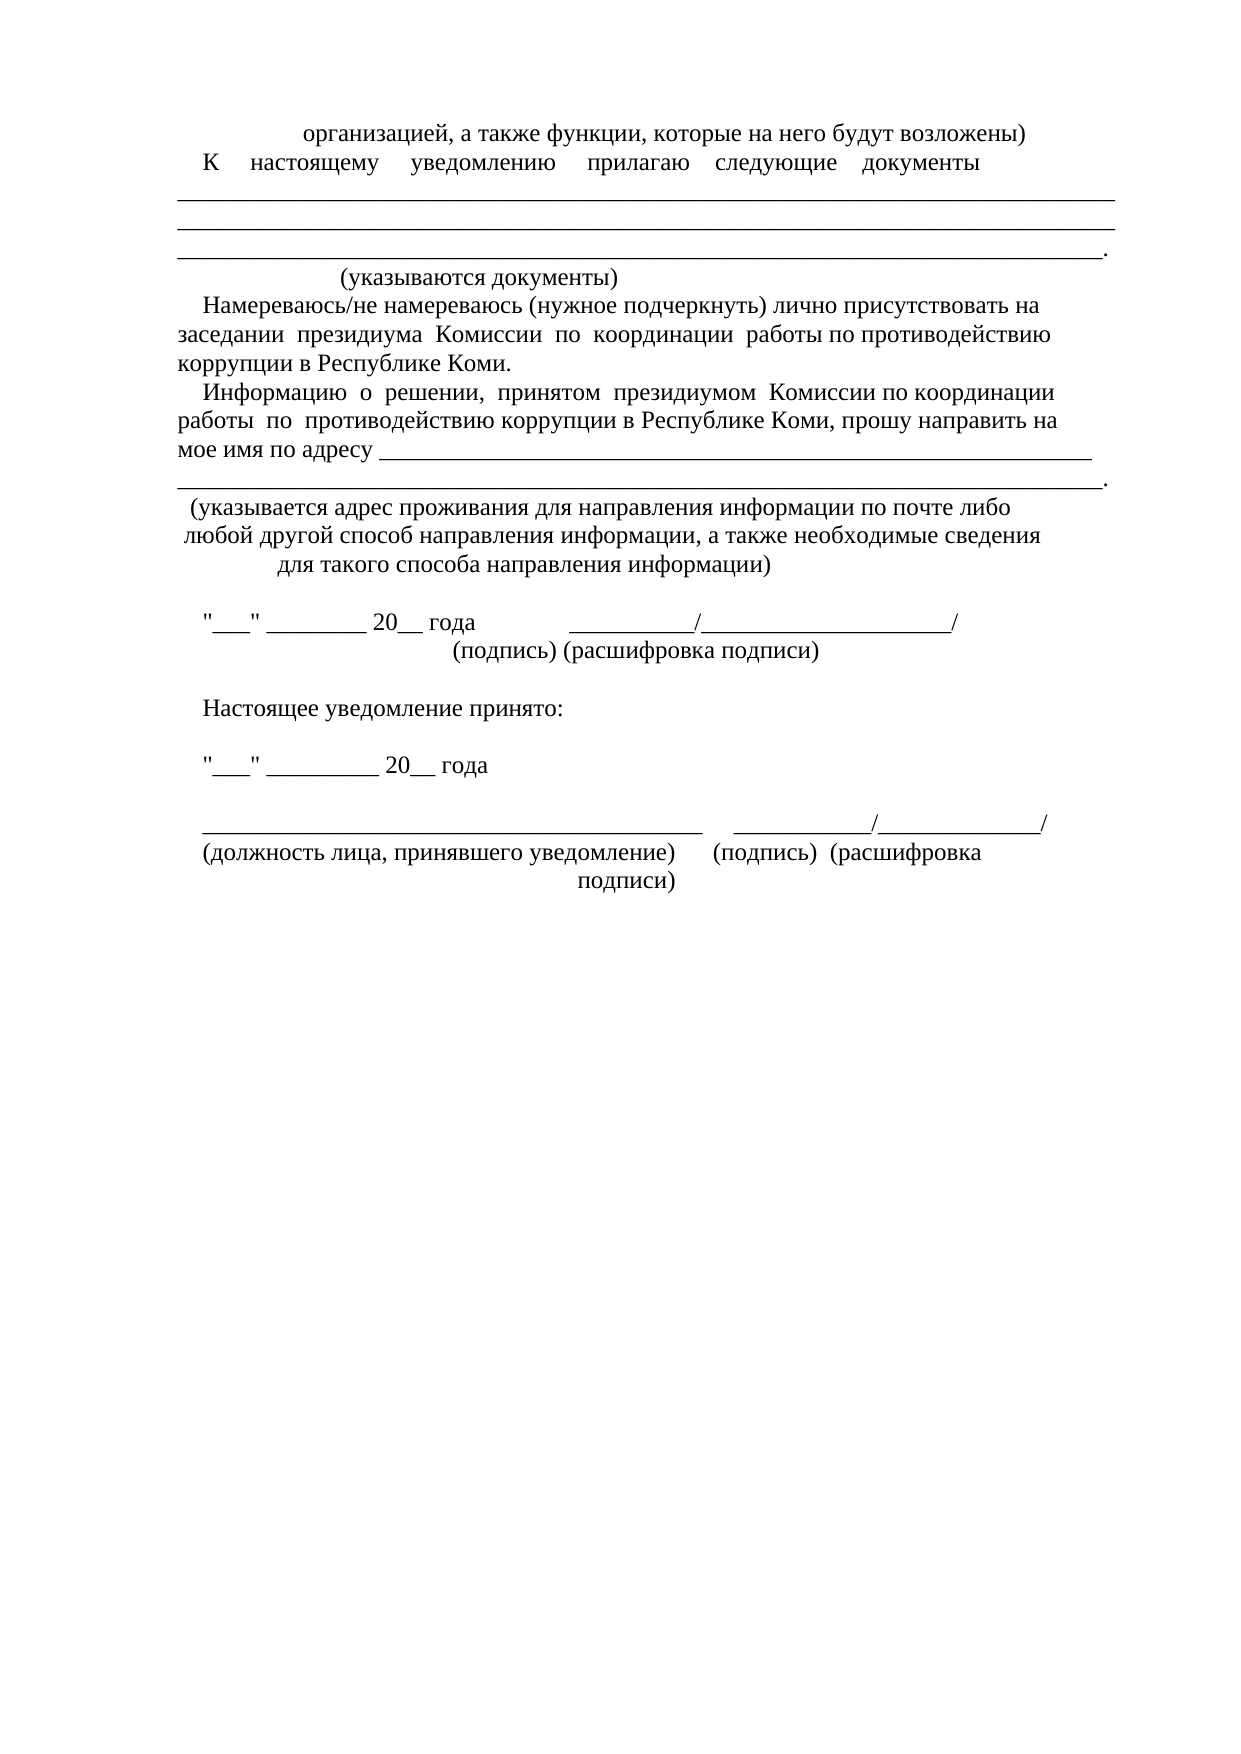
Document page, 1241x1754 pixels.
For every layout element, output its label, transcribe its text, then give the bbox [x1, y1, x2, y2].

text любой другой способ направления информации, а также необходимые сведения [177, 521, 1152, 549]
text коррупции в Республике Коми. [177, 348, 1152, 377]
text работы по противодействию коррупции в Республике Коми, прошу направить на [177, 406, 1152, 434]
text (должность лица, принявшего уведомление) (подпись) (расшифровка [177, 837, 1152, 866]
text для такого способа направления информации) [177, 549, 1152, 578]
text ________________________________________ ___________/_____________/ [177, 808, 1152, 837]
text "___" _________ 20__ года [177, 751, 1152, 779]
text подписи) [177, 866, 1152, 894]
text (указывается адрес проживания для направления информации по почте либо [177, 492, 1152, 521]
text Информацию о решении, принятом президиумом Комиссии по координации [177, 377, 1152, 406]
text (подпись) (расшифровка подписи) [177, 636, 1152, 664]
text "___" ________ 20__ года __________/____________________/ [177, 607, 1152, 636]
text ___________________________________________________________________________ [177, 176, 1152, 204]
text ___________________________________________________________________________ [177, 204, 1152, 233]
text К настоящему уведомлению прилагаю следующие документы [177, 147, 1152, 176]
text заседании президиума Комиссии по координации работы по противодействию [177, 319, 1152, 348]
text Намереваюсь/не намереваюсь (нужное подчеркнуть) лично присутствовать на [177, 291, 1152, 319]
text мое имя по адресу _________________________________________________________ [177, 434, 1152, 463]
text Настоящее уведомление принято: [177, 693, 1152, 722]
text организацией, а также функции, которые на него будут возложены) [177, 118, 1152, 147]
text __________________________________________________________________________. [177, 233, 1152, 262]
text __________________________________________________________________________. [177, 463, 1152, 492]
text (указываются документы) [177, 262, 1152, 291]
